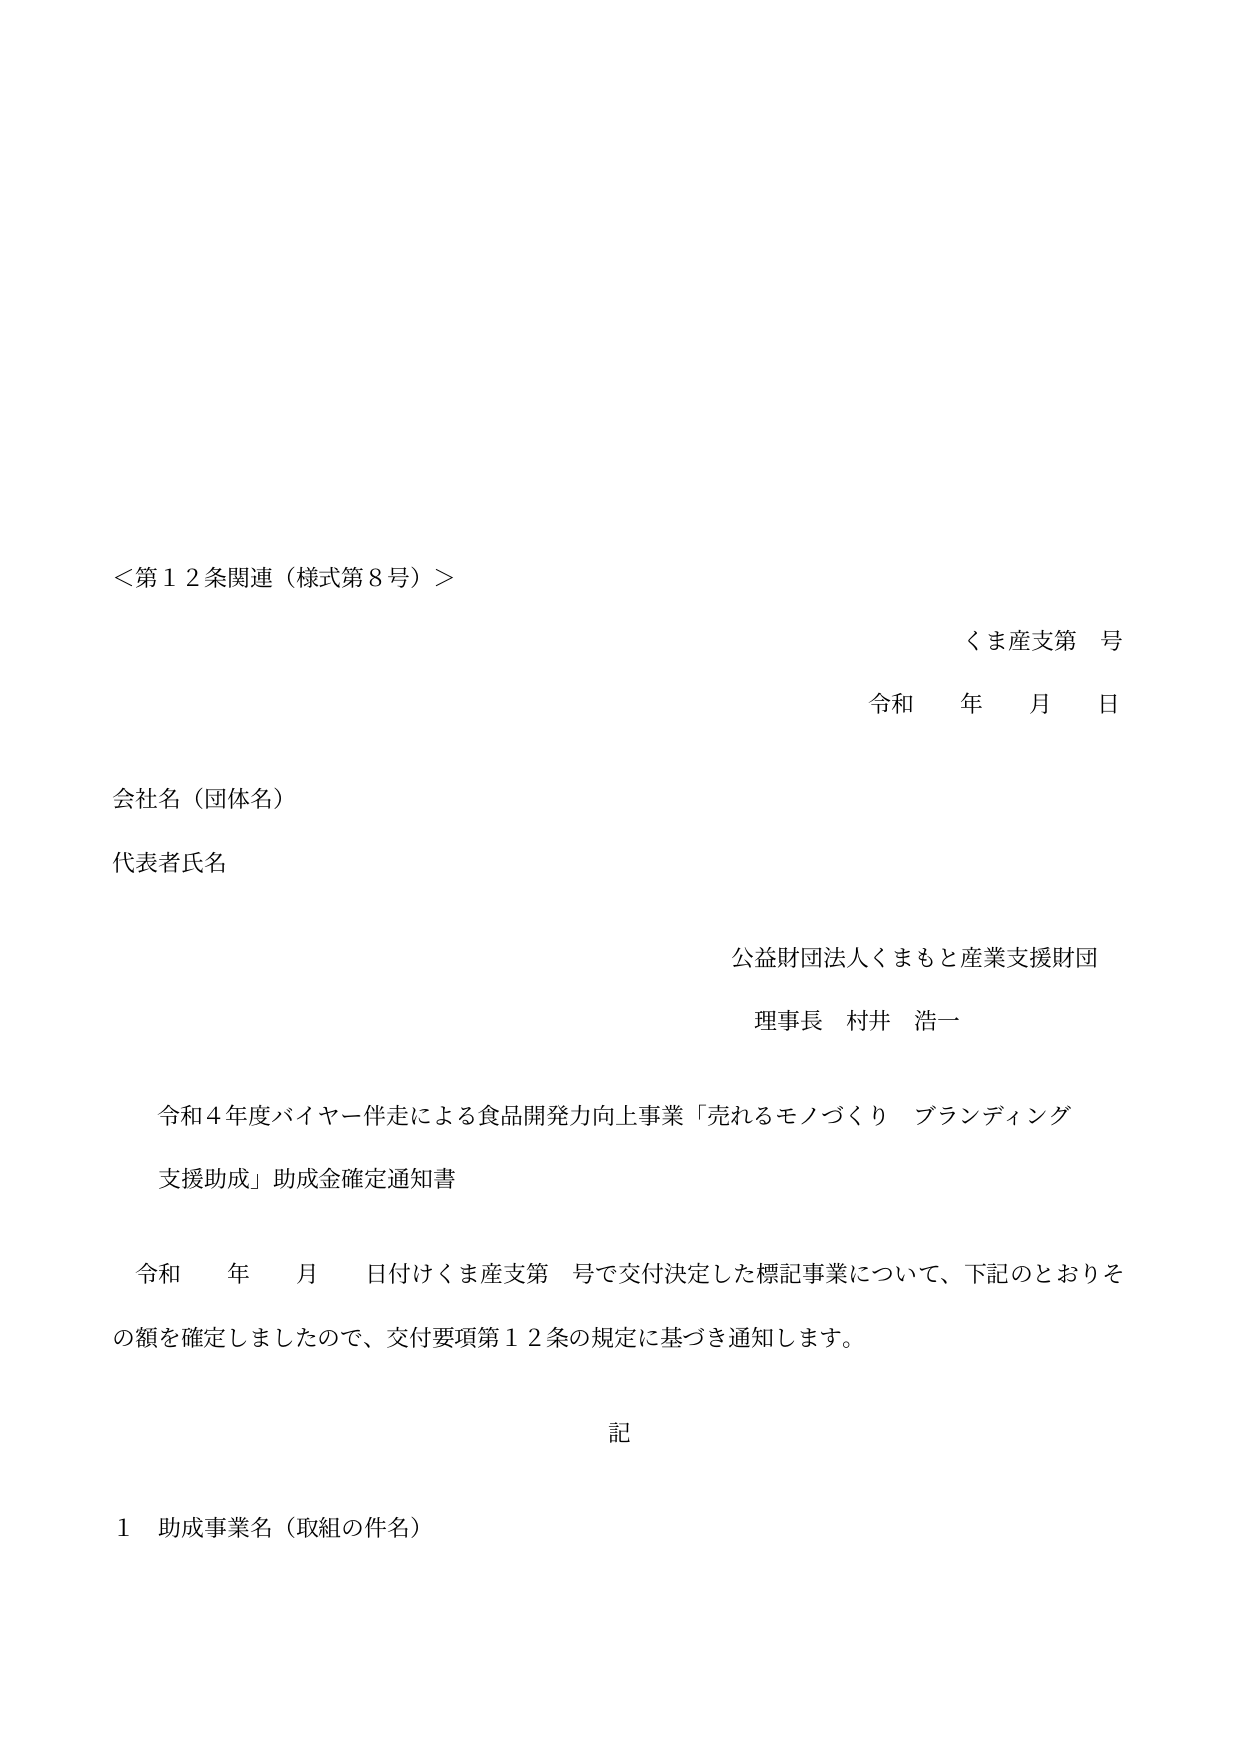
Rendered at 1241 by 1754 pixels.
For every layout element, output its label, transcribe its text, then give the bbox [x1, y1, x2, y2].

text 令和 年 月 日付けくま産支第 号で交付決定した標記事業について、下記のとおりその額を確定しましたので、交付要項第１２条の規定に基づき通知します。 [112, 1241, 1128, 1368]
text 代表者氏名 [112, 829, 1128, 893]
text １ 助成事業名（取組の件名） [112, 1494, 1128, 1558]
text 公益財団法人くまもと産業支援財団 [112, 924, 1128, 988]
text ＜第１２条関連（様式第８号）＞ [112, 544, 1128, 608]
text 理事長 村井 浩一 [112, 988, 1128, 1051]
text 令和４年度バイヤー伴走による食品開発力向上事業「売れるモノづくり ブランディング [157, 1083, 1128, 1146]
text くま産支第 号 [112, 608, 1123, 671]
text 会社名（団体名） [112, 766, 1128, 829]
text 支援助成」助成金確定通知書 [112, 1146, 1128, 1209]
text 令和 年 月 日 [112, 671, 1128, 734]
text 記 [112, 1399, 1128, 1463]
